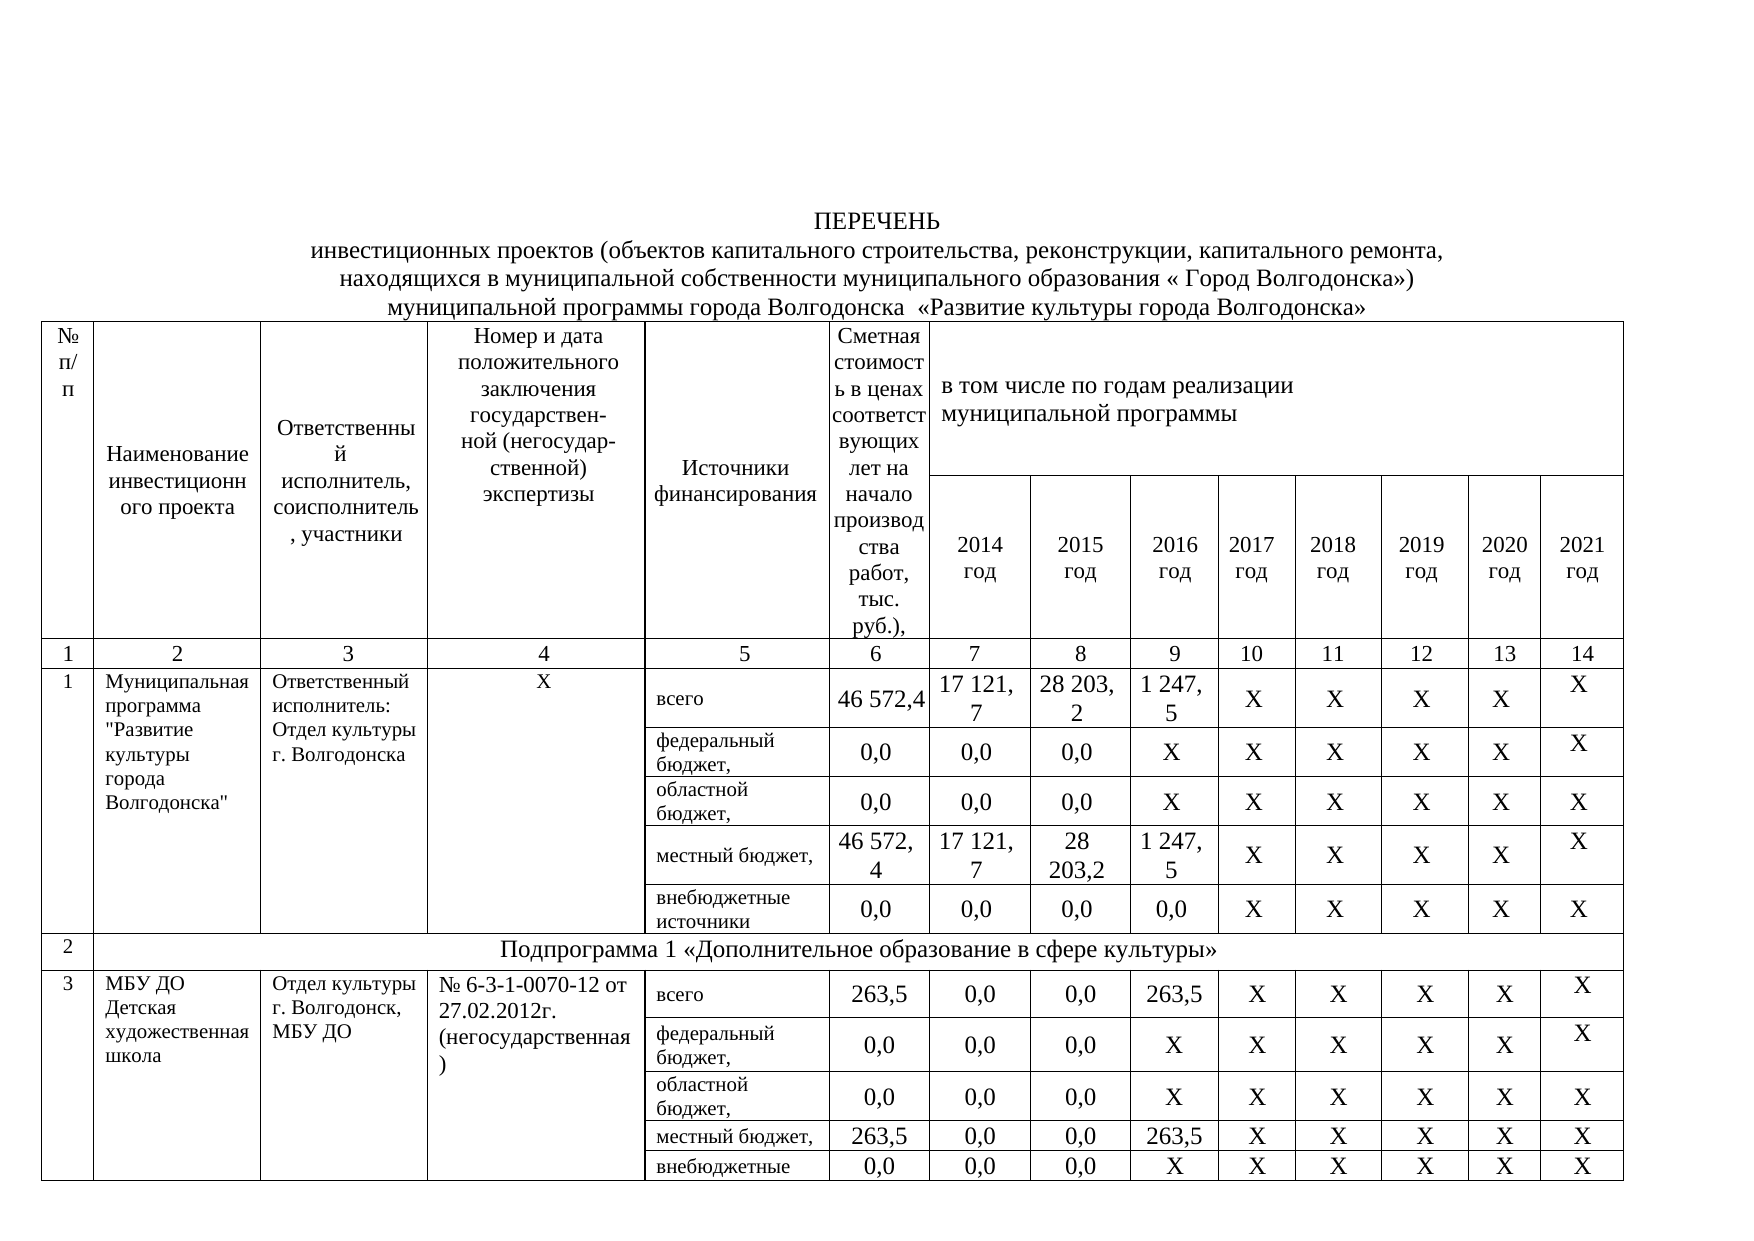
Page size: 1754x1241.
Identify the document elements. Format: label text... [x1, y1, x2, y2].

table_cell Х [1296, 885, 1381, 933]
table_cell Х [1541, 885, 1623, 933]
table_cell 0,0 [830, 777, 929, 825]
table_cell областной бюджет, [646, 1072, 829, 1120]
table_cell местный бюджет, [646, 826, 829, 884]
table_cell 0,0 [830, 1151, 929, 1180]
table_header Источники финансирования [646, 322, 829, 638]
table_cell 13 [1469, 639, 1540, 668]
table_cell Х [1469, 1072, 1540, 1120]
table_cell Х [1469, 1121, 1540, 1150]
table_cell 0,0 [1031, 1151, 1130, 1180]
table_cell Ответственный исполнитель: Отдел культуры г. Волгодонска [261, 669, 427, 933]
table_cell 0,0 [1031, 728, 1130, 776]
table_cell 2018 год [1296, 476, 1381, 638]
table_cell Х [1131, 777, 1218, 825]
table_cell 2 [42, 934, 93, 969]
table_cell 1 [42, 669, 93, 933]
table_cell Х [1541, 826, 1623, 884]
table_cell Х [1219, 885, 1295, 933]
table_cell Х [1382, 728, 1468, 776]
table_cell 0,0 [930, 1151, 1030, 1180]
table_cell 14 [1541, 639, 1623, 668]
table_cell 9 [1131, 639, 1218, 668]
table_cell всего [646, 971, 829, 1017]
table_cell 263,5 [830, 1121, 929, 1150]
table_cell Х [1469, 885, 1540, 933]
table_cell Х [1382, 1121, 1468, 1150]
table_cell Отдел культуры г. Волгодонск, МБУ ДО [261, 971, 427, 1180]
table_cell 0,0 [930, 1072, 1030, 1120]
table_cell Х [1296, 1018, 1381, 1071]
table_cell 0,0 [830, 1018, 929, 1071]
table_cell Х [1219, 728, 1295, 776]
table_cell Х [1382, 885, 1468, 933]
table_cell 263,5 [1131, 971, 1218, 1017]
table_cell 3 [42, 971, 93, 1180]
table_cell Х [1296, 826, 1381, 884]
table_cell 0,0 [930, 1018, 1030, 1071]
table_cell 0,0 [830, 728, 929, 776]
table_cell Х [1382, 971, 1468, 1017]
table_cell Х [1382, 669, 1468, 727]
table_cell Х [1131, 1072, 1218, 1120]
table_header Ответственный исполнитель, соисполнитель, участники [261, 322, 427, 638]
table_cell Подпрограмма 1 «Дополнительное образование в сфере культуры» [94, 934, 1623, 969]
table_cell Х [1296, 1072, 1381, 1120]
table_cell 263,5 [1131, 1121, 1218, 1150]
table_cell 2021 год [1541, 476, 1623, 638]
table_cell Х [1541, 669, 1623, 727]
table_cell Х [1469, 1151, 1540, 1180]
table_cell Х [1541, 1018, 1623, 1071]
table_cell Х [1296, 971, 1381, 1017]
table_cell МБУ ДО Детская художественная школа [94, 971, 260, 1180]
table_cell 1 247,5 [1131, 669, 1218, 727]
text находящихся в муниципальной собственности муниципального образования « Город Волгодонска») [53, 263, 1701, 292]
table_cell 46 572,4 [830, 669, 929, 727]
table_cell 4 [428, 639, 644, 668]
table_cell Х [1131, 1151, 1218, 1180]
table_cell Х [1469, 669, 1540, 727]
table_cell Х [1296, 728, 1381, 776]
table_cell Х [1219, 1121, 1295, 1150]
table_cell Х [1382, 777, 1468, 825]
table_cell 46 572,4 [830, 826, 929, 884]
table_cell Муниципальная программа "Развитие культуры города Волгодонска" [94, 669, 260, 933]
table_cell 0,0 [1031, 971, 1130, 1017]
table_cell 17 121,7 [930, 669, 1030, 727]
table_cell 0,0 [1031, 1072, 1130, 1120]
table_cell 0,0 [1131, 885, 1218, 933]
table_cell 5 [646, 639, 829, 668]
table_cell 12 [1382, 639, 1468, 668]
table_cell Х [1382, 1151, 1468, 1180]
table_cell Х [1469, 777, 1540, 825]
table_cell местный бюджет, [646, 1121, 829, 1150]
table_cell 0,0 [930, 728, 1030, 776]
table_cell Х [1296, 1151, 1381, 1180]
table_cell 0,0 [1031, 885, 1130, 933]
table_cell Х [1296, 669, 1381, 727]
table_cell Х [1469, 826, 1540, 884]
table_cell 28 203,2 [1031, 669, 1130, 727]
table_cell 2014 год [930, 476, 1030, 638]
table_cell Х [1541, 1121, 1623, 1150]
table_cell Х [1296, 777, 1381, 825]
table_cell 0,0 [1031, 1018, 1130, 1071]
table_cell 8 [1031, 639, 1130, 668]
table_header № п/п [42, 322, 93, 638]
table_cell 2016 год [1131, 476, 1218, 638]
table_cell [646, 1151, 829, 1180]
table_header в том числе по годам реализации муниципальной программы [930, 322, 1623, 475]
table_cell Х [1219, 777, 1295, 825]
table_cell Х [1541, 971, 1623, 1017]
table_header Сметная стоимость в ценах соответствующих лет на начало производства работ, тыс. руб.), [830, 322, 929, 638]
table_cell 2015 год [1031, 476, 1130, 638]
table_cell Х [1131, 1018, 1218, 1071]
table_cell 0,0 [930, 885, 1030, 933]
table_cell Х [1219, 971, 1295, 1017]
table_cell 0,0 [1031, 1121, 1130, 1150]
table_cell Х [1541, 1151, 1623, 1180]
table_cell Х [1219, 1151, 1295, 1180]
table_cell 6 [830, 639, 929, 668]
table_cell 0,0 [930, 971, 1030, 1017]
table_cell 11 [1296, 639, 1381, 668]
table_cell Х [1382, 1018, 1468, 1071]
table_cell 0,0 [830, 1072, 929, 1120]
table_cell Х [1382, 826, 1468, 884]
table_cell Х [1469, 1018, 1540, 1071]
table_cell Х [1469, 728, 1540, 776]
table_cell 2020 год [1469, 476, 1540, 638]
table_cell всего [646, 669, 829, 727]
table_cell 3 [261, 639, 427, 668]
table_header Номер и дата положительного заключения государствен- ной (негосудар-ственной) экспертизы [428, 322, 644, 638]
table_cell 0,0 [930, 777, 1030, 825]
table_cell 17 121,7 [930, 826, 1030, 884]
table_cell федеральный бюджет, [646, 1018, 829, 1071]
table_cell 2 [94, 639, 260, 668]
table_cell Х [1541, 777, 1623, 825]
table_cell областной бюджет, [646, 777, 829, 825]
table_cell 2017 год [1219, 476, 1295, 638]
table_cell Х [1541, 728, 1623, 776]
table_cell Х [1469, 971, 1540, 1017]
table_cell 263,5 [830, 971, 929, 1017]
table_cell федеральный бюджет, [646, 728, 829, 776]
table_cell 10 [1219, 639, 1295, 668]
table_cell 28 203,2 [1031, 826, 1130, 884]
table_cell 0,0 [1031, 777, 1130, 825]
table_cell 2019 год [1382, 476, 1468, 638]
table_cell Х [1219, 1072, 1295, 1120]
table_cell Х [1219, 826, 1295, 884]
table_cell 7 [930, 639, 1030, 668]
table_cell 1 [42, 639, 93, 668]
table_cell Х [428, 669, 644, 933]
table_cell 1 247,5 [1131, 826, 1218, 884]
table_cell № 6-3-1-0070-12 от 27.02.2012г. (негосударственная) [428, 971, 644, 1180]
text муниципальной программы города Волгодонска «Развитие культуры города Волгодонска» [53, 292, 1701, 321]
table_cell Х [1382, 1072, 1468, 1120]
table_cell 0,0 [930, 1121, 1030, 1150]
text инвестиционных проектов (объектов капитального строительства, реконструкции, капитального ремонта, [53, 235, 1701, 263]
text ПЕРЕЧЕНЬ [53, 206, 1701, 235]
table_cell Х [1131, 728, 1218, 776]
table_header Наименование инвестиционного проекта [94, 322, 260, 638]
table_cell Х [1219, 669, 1295, 727]
table_cell Х [1296, 1121, 1381, 1150]
table_cell Х [1541, 1072, 1623, 1120]
table_cell Х [1219, 1018, 1295, 1071]
table_cell внебюджетные источники [646, 885, 829, 933]
table_cell 0,0 [830, 885, 929, 933]
